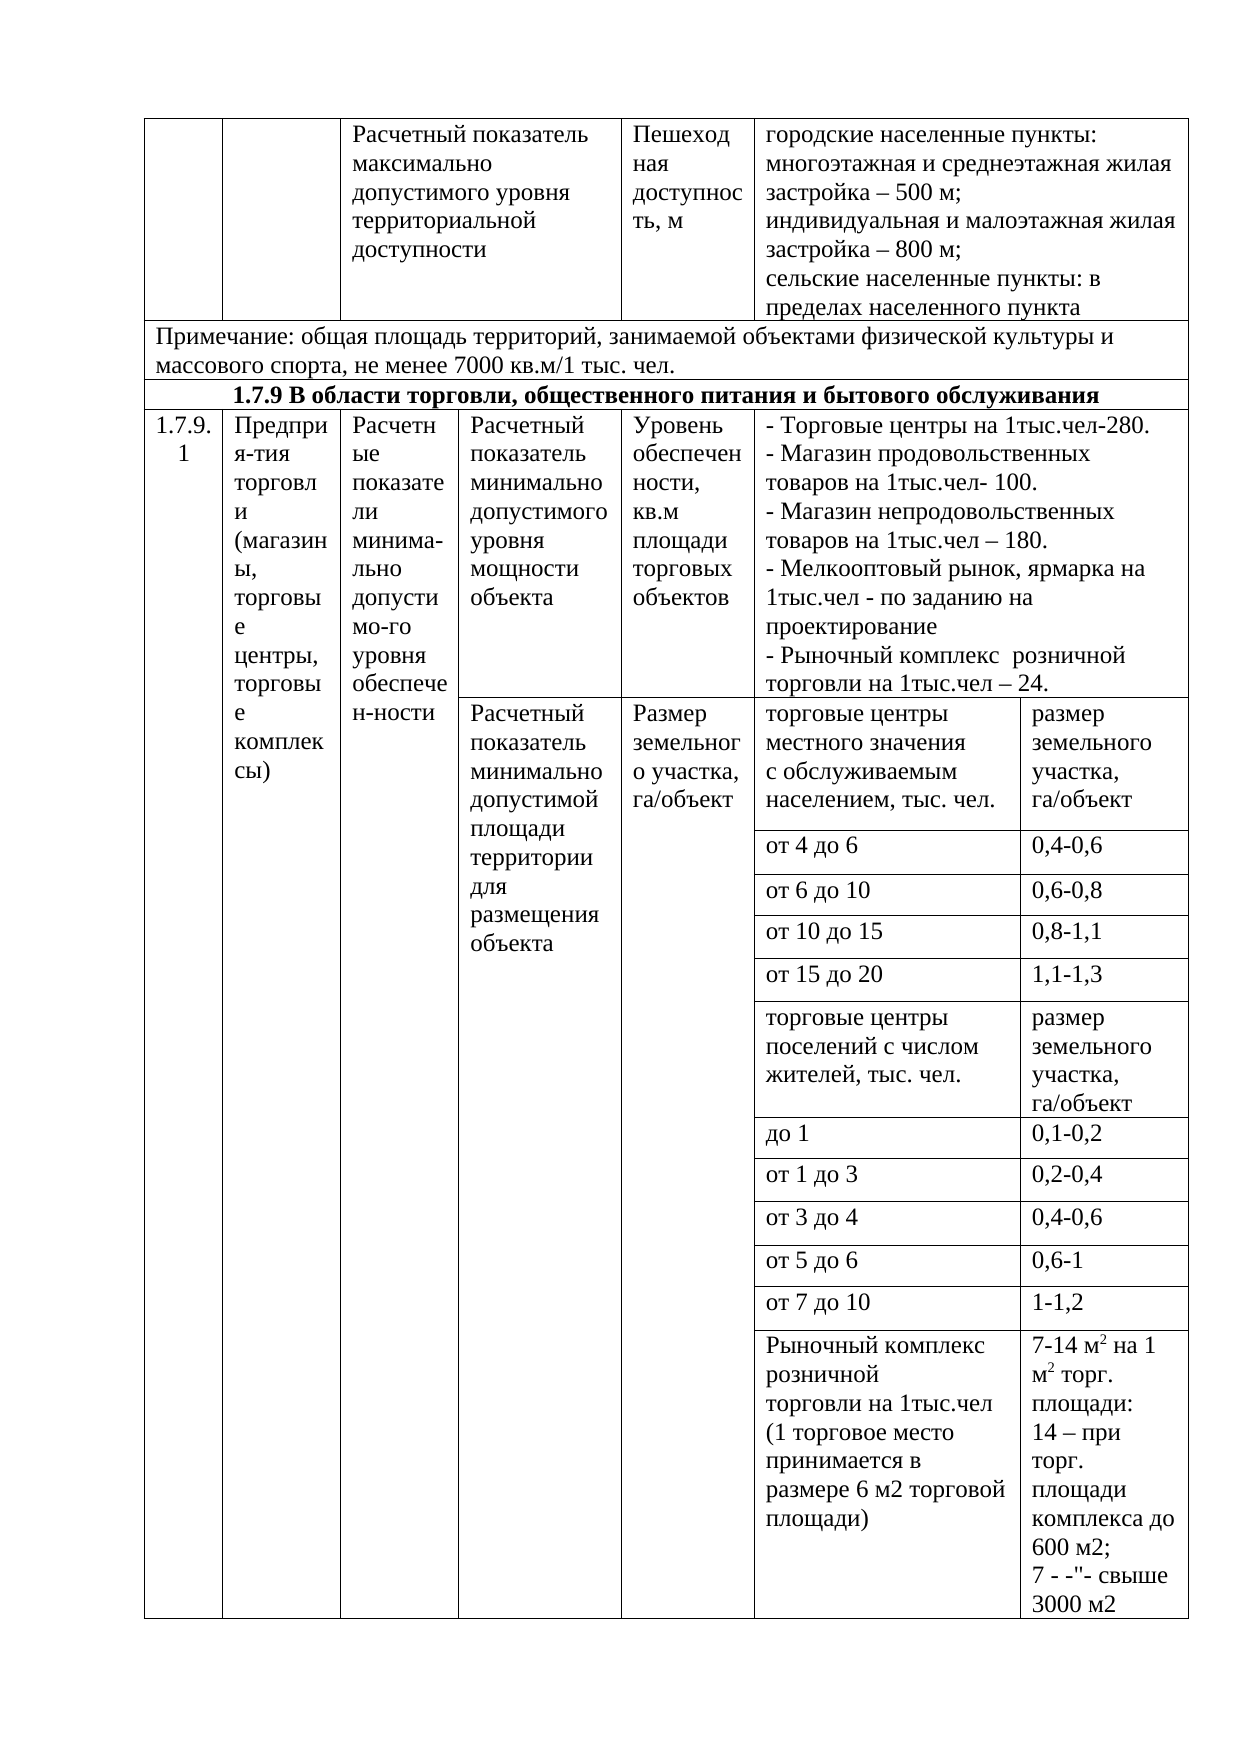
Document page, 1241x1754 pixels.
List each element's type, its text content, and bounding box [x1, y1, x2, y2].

table_cell Рыночный комплекс розничной торговли на 1тыс.чел (1 торговое место принимается в размере 6 м2 торговой площади) [755, 1331, 1020, 1618]
table_cell Предприя-тия торговли (магазины, торговые центры, торговые комплексы) [223, 410, 340, 1618]
table_cell торговые центры местного значения с обслуживаемым населением, тыс. чел. [755, 698, 1020, 829]
table_cell от 10 до 15 [755, 916, 1020, 958]
table_cell Расчетные показатели минима-льно допустимо-го уровня обеспечен-ности [341, 410, 458, 1618]
table_cell 0,4-0,6 [1021, 1202, 1188, 1244]
table_cell от 4 до 6 [755, 831, 1020, 874]
table_cell Расчетный показатель минимально допустимого уровня мощности объекта [459, 410, 621, 697]
table_cell от 6 до 10 [755, 875, 1020, 915]
table_cell Размер земельного участка, га/объект [622, 698, 754, 1618]
table_cell до 1 [755, 1118, 1020, 1158]
table_cell от 1 до 3 [755, 1159, 1020, 1201]
table_cell - Торговые центры на 1тыс.чел-280. - Магазин продовольственных товаров на 1тыс.чел- 100. - Магазин непродовольственных товаров на 1тыс.чел – 180. - Мелкооптовый рынок, ярмарка на 1тыс.чел - по заданию на проектирование - Рыночный комплекс розничной торговли на 1тыс.чел – 24. [755, 410, 1188, 697]
table_cell Пешеходная доступность, м [622, 119, 754, 320]
table_cell 0,6-0,8 [1021, 875, 1188, 915]
table_cell 7-14 м2 на 1 м2 торг. площади: 14 – при торг. площади комплекса до 600 м2; 7 - -"- свыше 3000 м2 [1021, 1331, 1188, 1618]
table_cell 0,6-1 [1021, 1246, 1188, 1286]
table_cell от 15 до 20 [755, 959, 1020, 1001]
table_cell Расчетный показатель минимально допустимой площади территории для размещения объекта [459, 698, 621, 1618]
table_cell от 5 до 6 [755, 1246, 1020, 1286]
table_cell Примечание: общая площадь территорий, занимаемой объектами физической культуры и массового спорта, не менее 7000 кв.м/1 тыс. чел. [145, 321, 1188, 379]
table_cell 1.7.9 В области торговли, общественного питания и бытового обслуживания [145, 380, 1188, 409]
table_cell от 7 до 10 [755, 1287, 1020, 1329]
table_cell от 3 до 4 [755, 1202, 1020, 1244]
table_cell 0,8-1,1 [1021, 916, 1188, 958]
table_cell 1,1-1,3 [1021, 959, 1188, 1001]
table_cell размер земельного участка, га/объект [1021, 1002, 1188, 1117]
table_cell 0,4-0,6 [1021, 831, 1188, 874]
table_cell Уровень обеспеченности, кв.м площади торговых объектов [622, 410, 754, 697]
table_cell 0,1-0,2 [1021, 1118, 1188, 1158]
table_cell 0,2-0,4 [1021, 1159, 1188, 1201]
table_cell Расчетный показатель максимально допустимого уровня территориальной доступности [341, 119, 621, 320]
table_cell 1.7.9.1 [145, 410, 222, 1618]
table_cell городские населенные пункты: многоэтажная и среднеэтажная жилая застройка – 500 м; индивидуальная и малоэтажная жилая застройка – 800 м; сельские населенные пункты: в пределах населенного пункта [755, 119, 1188, 320]
table_cell размер земельного участка, га/объект [1021, 698, 1188, 829]
table_cell торговые центры поселений с числом жителей, тыс. чел. [755, 1002, 1020, 1117]
table_cell 1-1,2 [1021, 1287, 1188, 1329]
